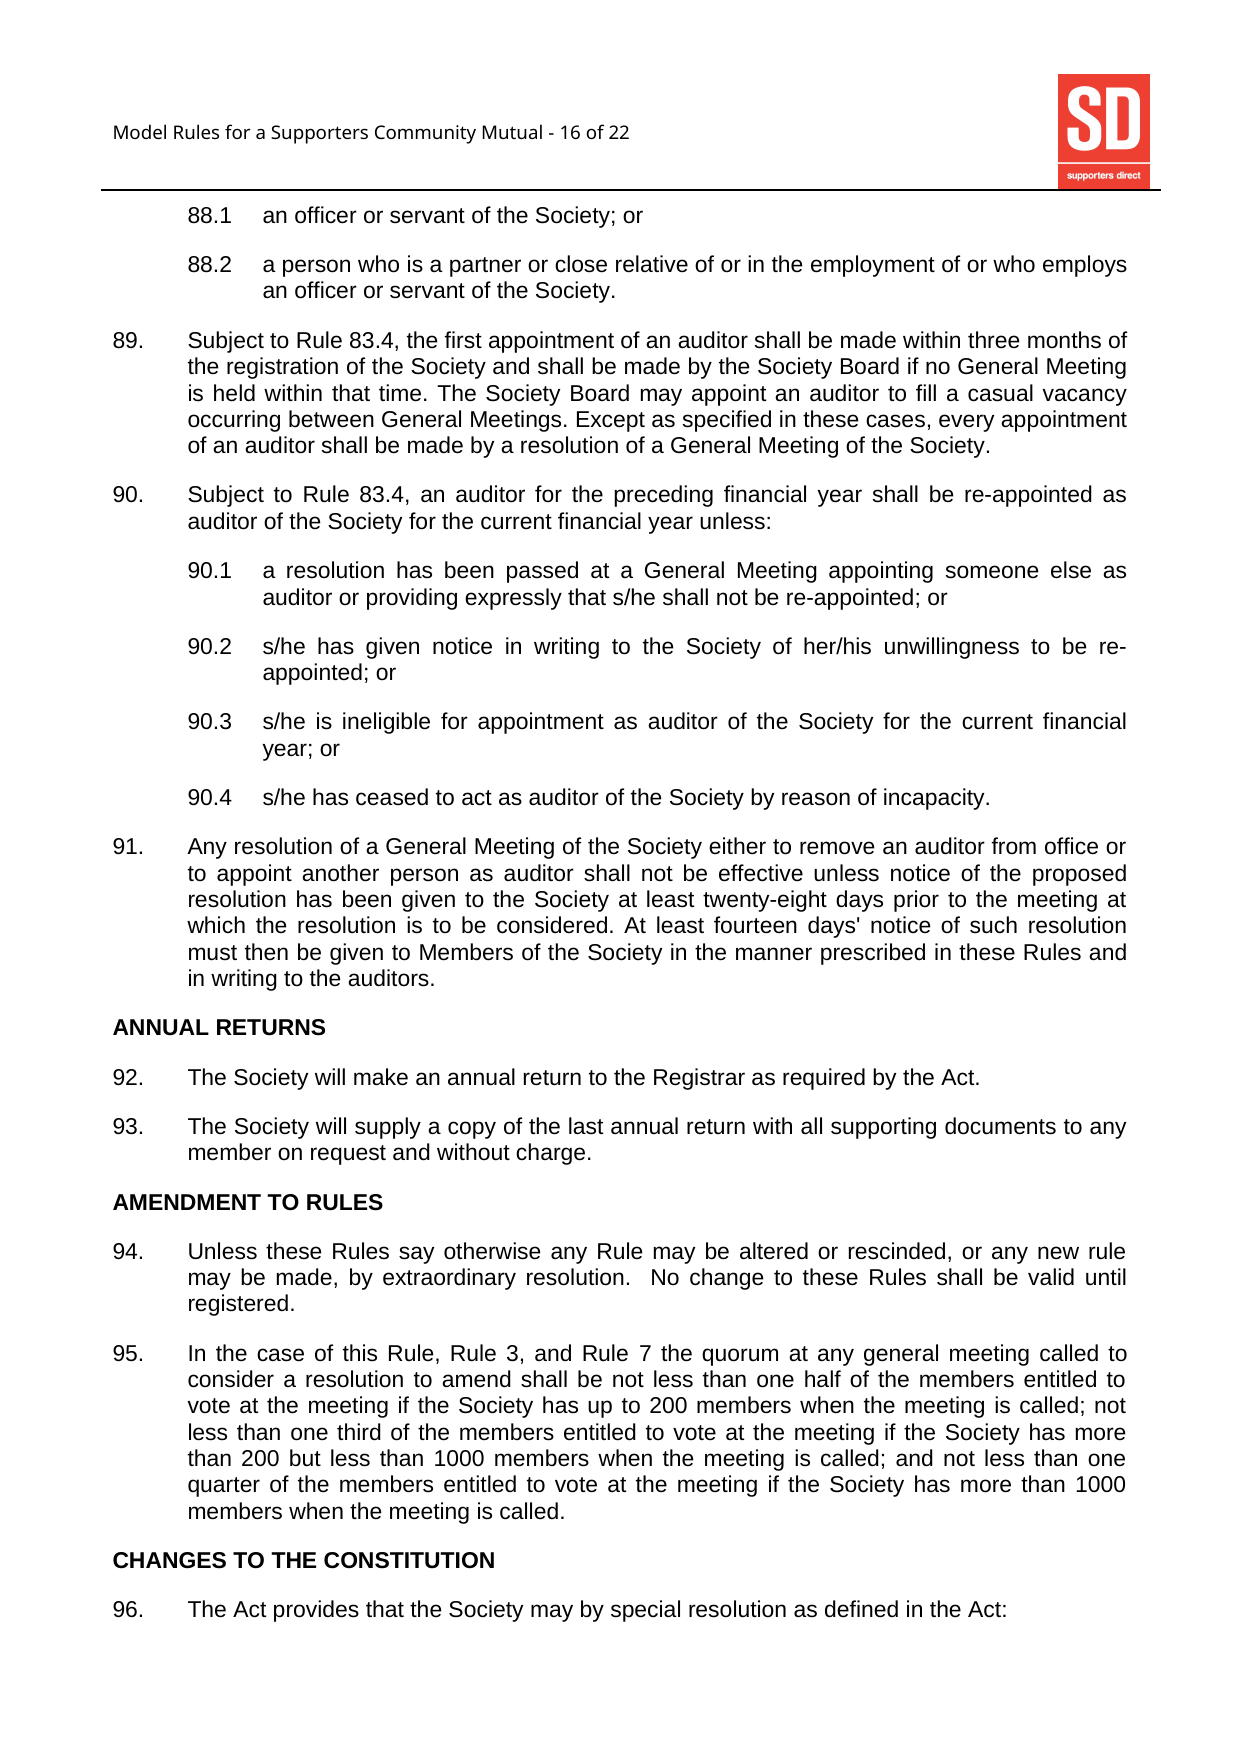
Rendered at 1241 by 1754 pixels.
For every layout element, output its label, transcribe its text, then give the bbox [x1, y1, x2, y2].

text s/he is ineligible for appointment as auditor of the Society for the current financial year; or [187, 708, 1128, 761]
text s/he has ceased to act as auditor of the Society by reason of incapacity. [187, 784, 1128, 810]
text an officer or servant of the Society; or [187, 202, 1128, 228]
text Subject to Rule 83.4, the first appointment of an auditor shall be made within three months of the registration of the Society and shall be made by the Society Board if no General Meeting is held within that time. The Society Board may appoint an auditor to fill a casual vacancy occurring between General Meetings. Except as specified in these cases, every appointment of an auditor shall be made by a resolution of a General Meeting of the Society. [112, 327, 1128, 458]
text The Society will make an annual return to the Registrar as required by the Act. [112, 1063, 1128, 1090]
text Unless these Rules say otherwise any Rule may be altered or rescinded, or any new rule may be made, by extraordinary resolution. No change to these Rules shall be valid until registered. [112, 1238, 1128, 1317]
text a resolution has been passed at a General Meeting appointing someone else as auditor or providing expressly that s/he shall not be re-appointed; or [187, 557, 1128, 610]
text s/he has given notice in writing to the Society of her/his unwillingness to be re-appointed; or [187, 633, 1128, 685]
text AMENDMENT TO RULES [112, 1188, 1128, 1215]
text CHANGES TO THE CONSTITUTION [112, 1547, 1128, 1573]
picture [1058, 74, 1150, 189]
text The Society will supply a copy of the last annual return with all supporting documents to any member on request and without charge. [112, 1113, 1128, 1166]
text The Act provides that the Society may by special resolution as defined in the Act: [112, 1596, 1128, 1623]
text ANNUAL RETURNS [112, 1014, 1128, 1041]
text a person who is a partner or close relative of or in the employment of or who employs an officer or servant of the Society. [187, 251, 1128, 304]
text Subject to Rule 83.4, an auditor for the preceding financial year shall be re-appointed as auditor of the Society for the current financial year unless: [112, 481, 1128, 534]
text Any resolution of a General Meeting of the Society either to remove an auditor from office or to appoint another person as auditor shall not be effective unless notice of the proposed resolution has been given to the Society at least twenty-eight days prior to the meeting at which the resolution is to be considered. At least fourteen days' notice of such resolution must then be given to Members of the Society in the manner prescribed in these Rules and in writing to the auditors. [112, 833, 1128, 991]
text In the case of this Rule, Rule 3, and Rule 7 the quorum at any general meeting called to consider a resolution to amend shall be not less than one half of the members entitled to vote at the meeting if the Society has up to 200 members when the meeting is called; not less than one third of the members entitled to vote at the meeting if the Society has more than 200 but less than 1000 members when the meeting is called; and not less than one quarter of the members entitled to vote at the meeting if the Society has more than 1000 members when the meeting is called. [112, 1340, 1128, 1524]
